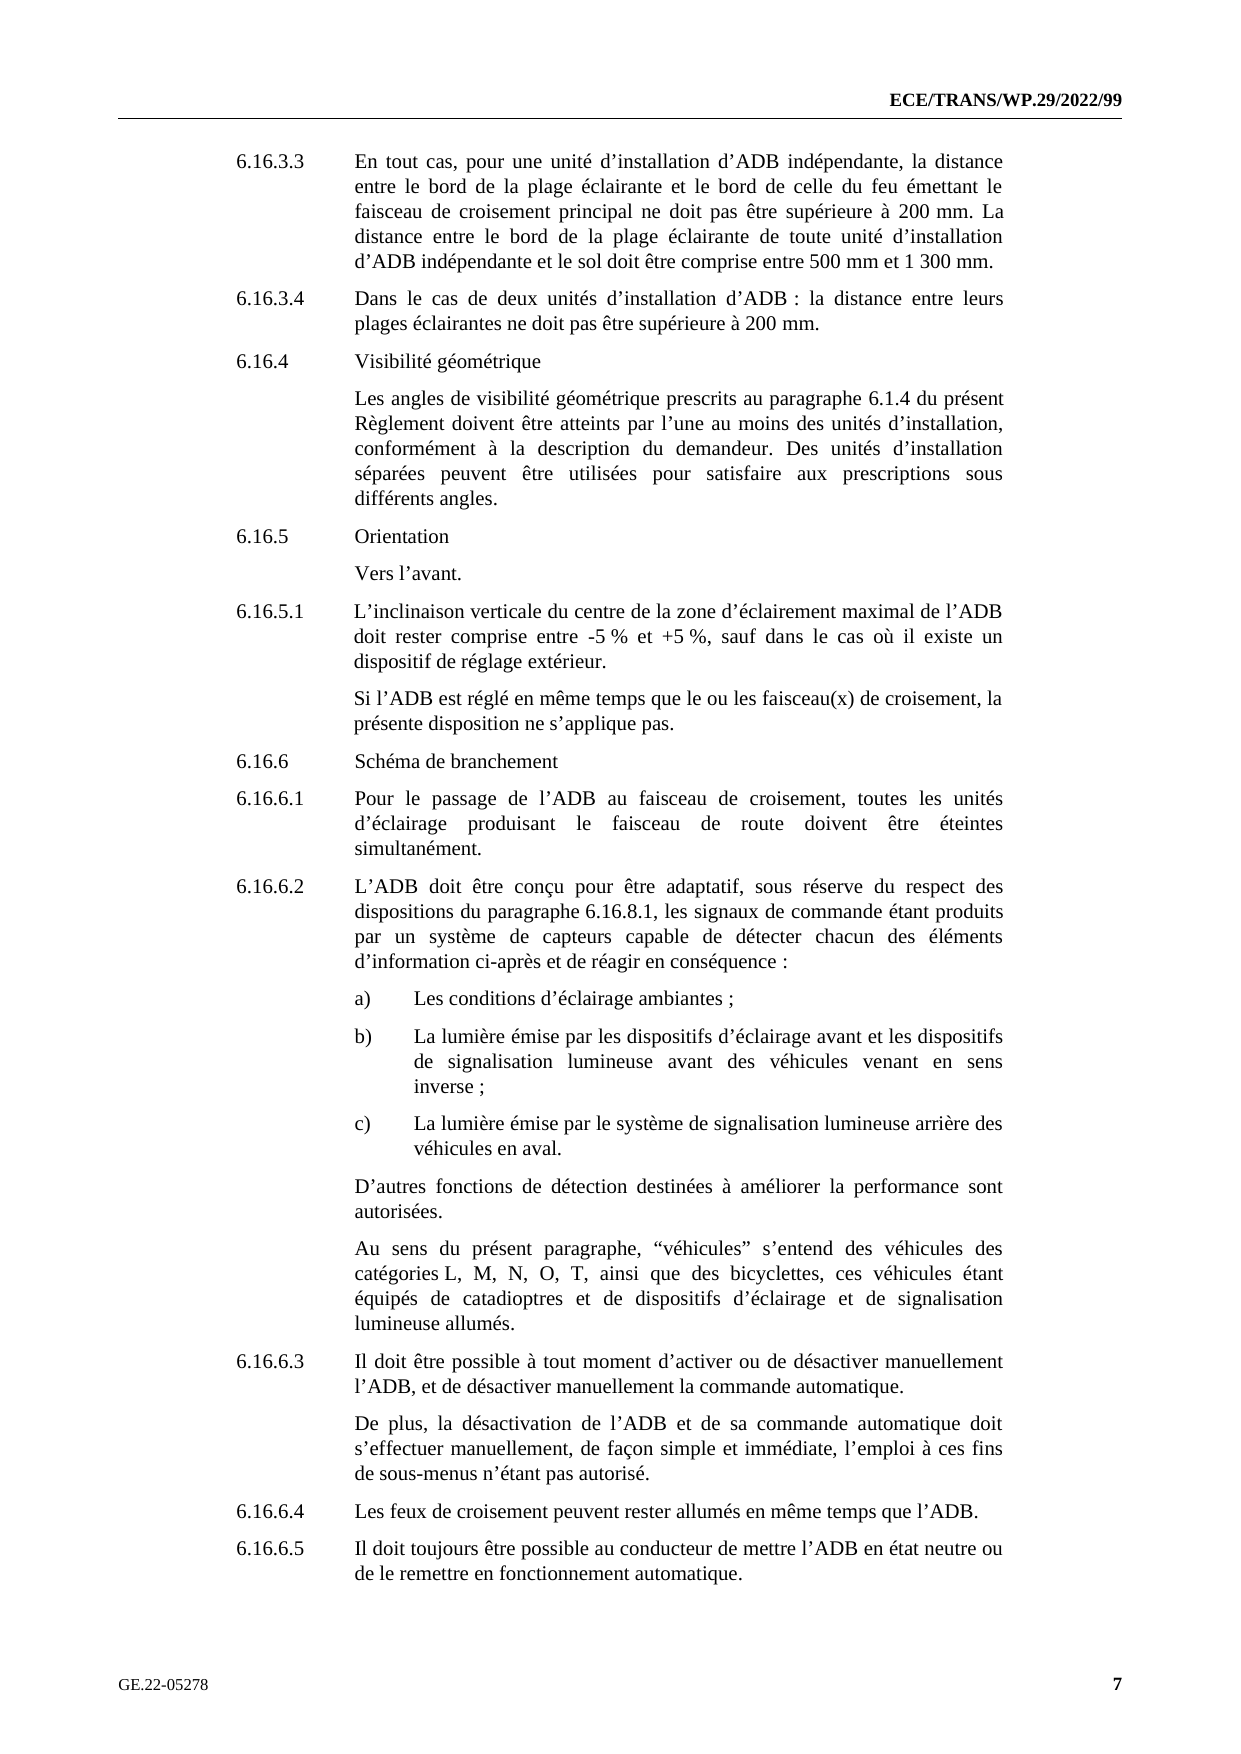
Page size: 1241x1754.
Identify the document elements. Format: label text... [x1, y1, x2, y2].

text 6.16.4 Visibilité géométrique [236, 348, 1004, 373]
text 6.16.6.5 Il doit toujours être possible au conducteur de mettre l’ADB en état neutre ou de le remettre en fonctionnement automatique. [236, 1535, 1004, 1585]
text 6.16.5.1 L’inclinaison verticale du centre de la zone d’éclairement maximal de l’ADB doit rester comprise entre -5 % et +5 %, sauf dans le cas où il existe un dispositif de réglage extérieur. [236, 598, 1004, 673]
text 6.16.6.1 Pour le passage de l’ADB au faisceau de croisement, toutes les unités d’éclairage produisant le faisceau de route doivent être éteintes simultanément. [236, 785, 1004, 860]
text 6.16.3.4 Dans le cas de deux unités d’installation d’ADB : la distance entre leurs plages éclairantes ne doit pas être supérieure à 200 mm. [236, 285, 1004, 335]
text 6.16.6.3 Il doit être possible à tout moment d’activer ou de désactiver manuellement l’ADB, et de désactiver manuellement la commande automatique. [236, 1348, 1004, 1398]
text 6.16.3.3 En tout cas, pour une unité d’installation d’ADB indépendante, la distance entre le bord de la plage éclairante et le bord de celle du feu émettant le faisceau de croisement principal ne doit pas être supérieure à 200 mm. La distance entre le bord de la plage éclairante de toute unité d’installation d’ADB indépendante et le sol doit être comprise entre 500 mm et 1 300 mm. [236, 148, 1004, 273]
text D’autres fonctions de détection destinées à améliorer la performance sont autorisées. [354, 1173, 1004, 1223]
text c) La lumière émise par le système de signalisation lumineuse arrière des véhicules en aval. [354, 1110, 1004, 1160]
text 6.16.6.2 L’ADB doit être conçu pour être adaptatif, sous réserve du respect des dispositions du paragraphe 6.16.8.1, les signaux de commande étant produits par un système de capteurs capable de détecter chacun des éléments d’information ci-après et de réagir en conséquence : [236, 873, 1004, 973]
text Au sens du présent paragraphe, “véhicules” s’entend des véhicules des catégories L, M, N, O, T, ainsi que des bicyclettes, ces véhicules étant équipés de catadioptres et de dispositifs d’éclairage et de signalisation lumineuse allumés. [354, 1235, 1004, 1335]
text Vers l’avant. [354, 560, 1004, 585]
text 6.16.5 Orientation [236, 523, 1004, 548]
text Si l’ADB est réglé en même temps que le ou les faisceau(x) de croisement, la présente disposition ne s’applique pas. [353, 685, 1004, 735]
text De plus, la désactivation de l’ADB et de sa commande automatique doit s’effectuer manuellement, de façon simple et immédiate, l’emploi à ces fins de sous-menus n’étant pas autorisé. [354, 1410, 1004, 1485]
text 6.16.6.4 Les feux de croisement peuvent rester allumés en même temps que l’ADB. [236, 1498, 1004, 1523]
text a) Les conditions d’éclairage ambiantes ; [354, 985, 1004, 1010]
text b) La lumière émise par les dispositifs d’éclairage avant et les dispositifs de signalisation lumineuse avant des véhicules venant en sens inverse ; [354, 1023, 1004, 1098]
text Les angles de visibilité géométrique prescrits au paragraphe 6.1.4 du présent Règlement doivent être atteints par l’une au moins des unités d’installation, conformément à la description du demandeur. Des unités d’installation séparées peuvent être utilisées pour satisfaire aux prescriptions sous différents angles. [354, 385, 1004, 510]
text 6.16.6 Schéma de branchement [236, 748, 1004, 773]
